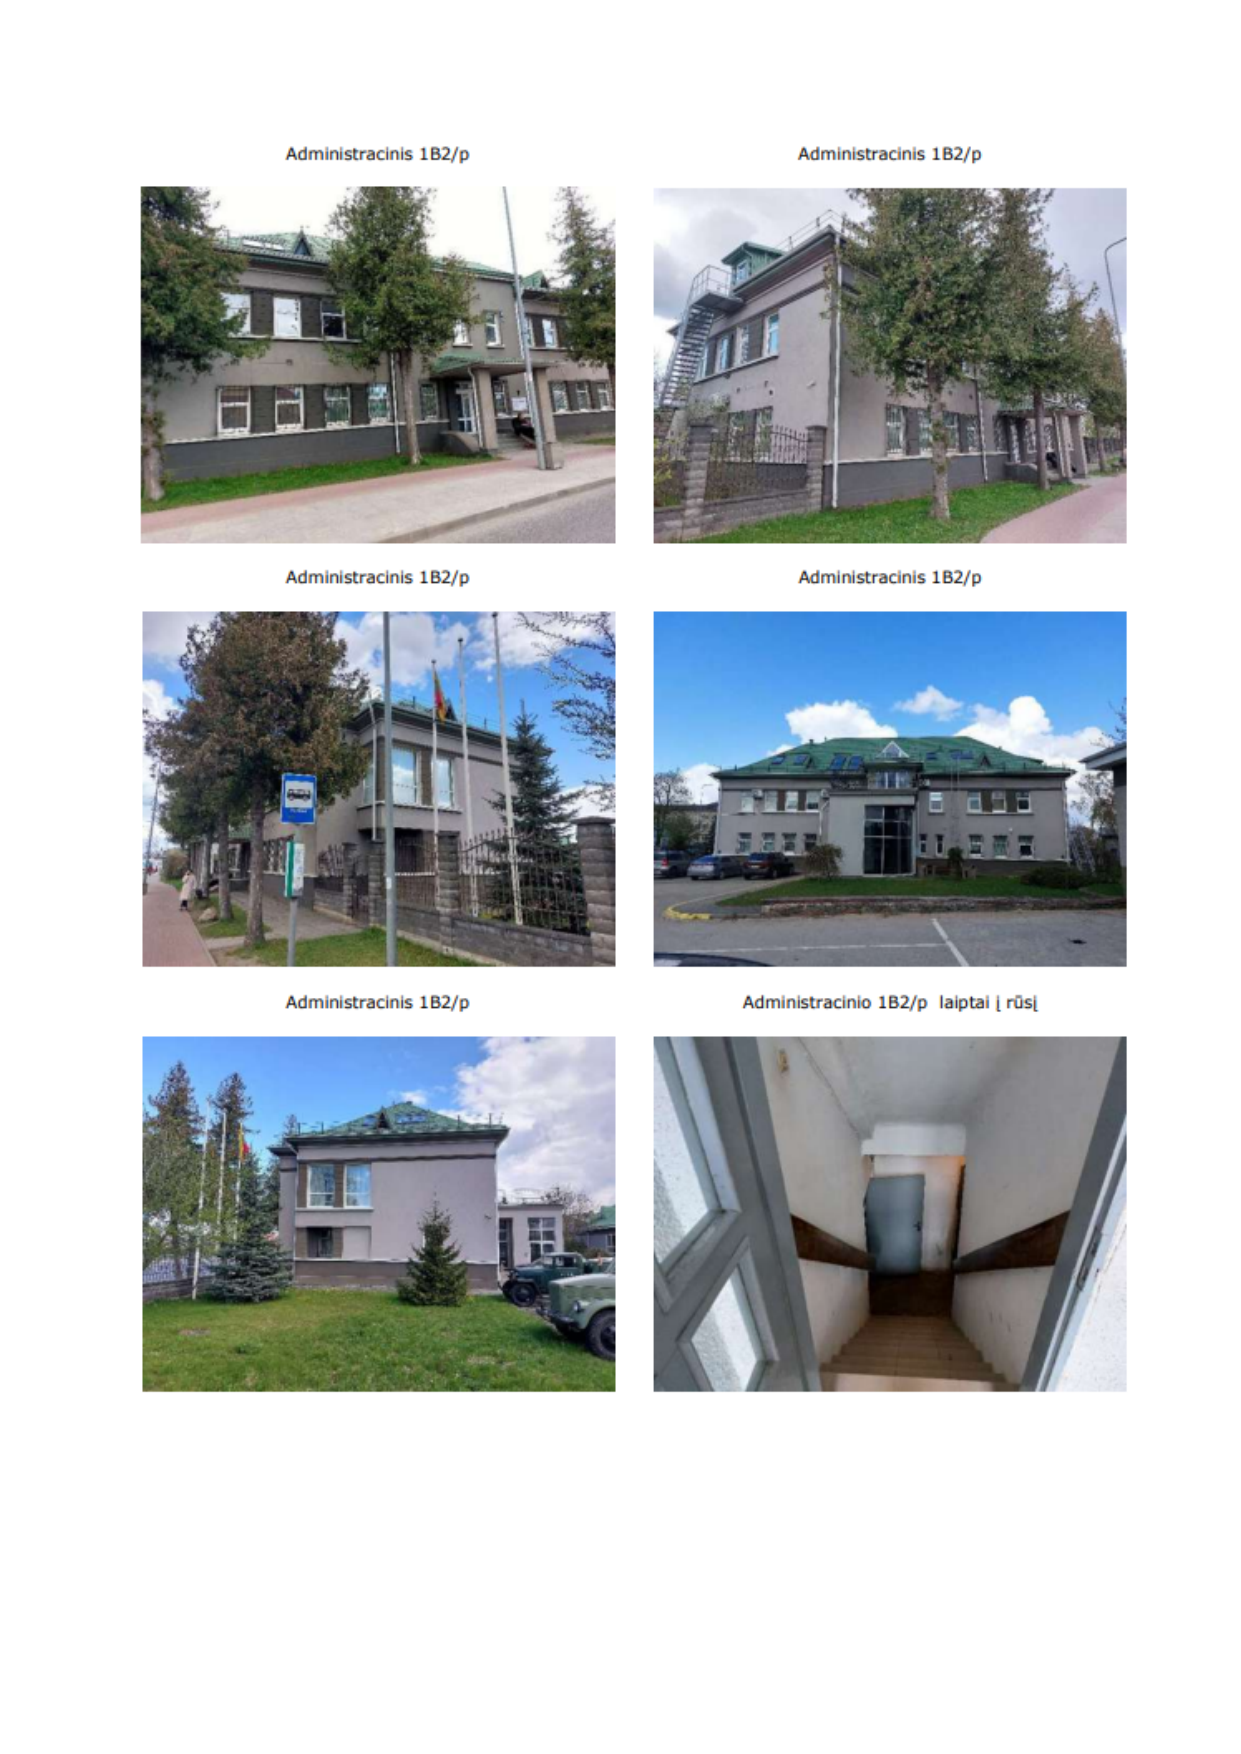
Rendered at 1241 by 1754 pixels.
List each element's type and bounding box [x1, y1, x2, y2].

picture [103, 132, 1210, 1427]
